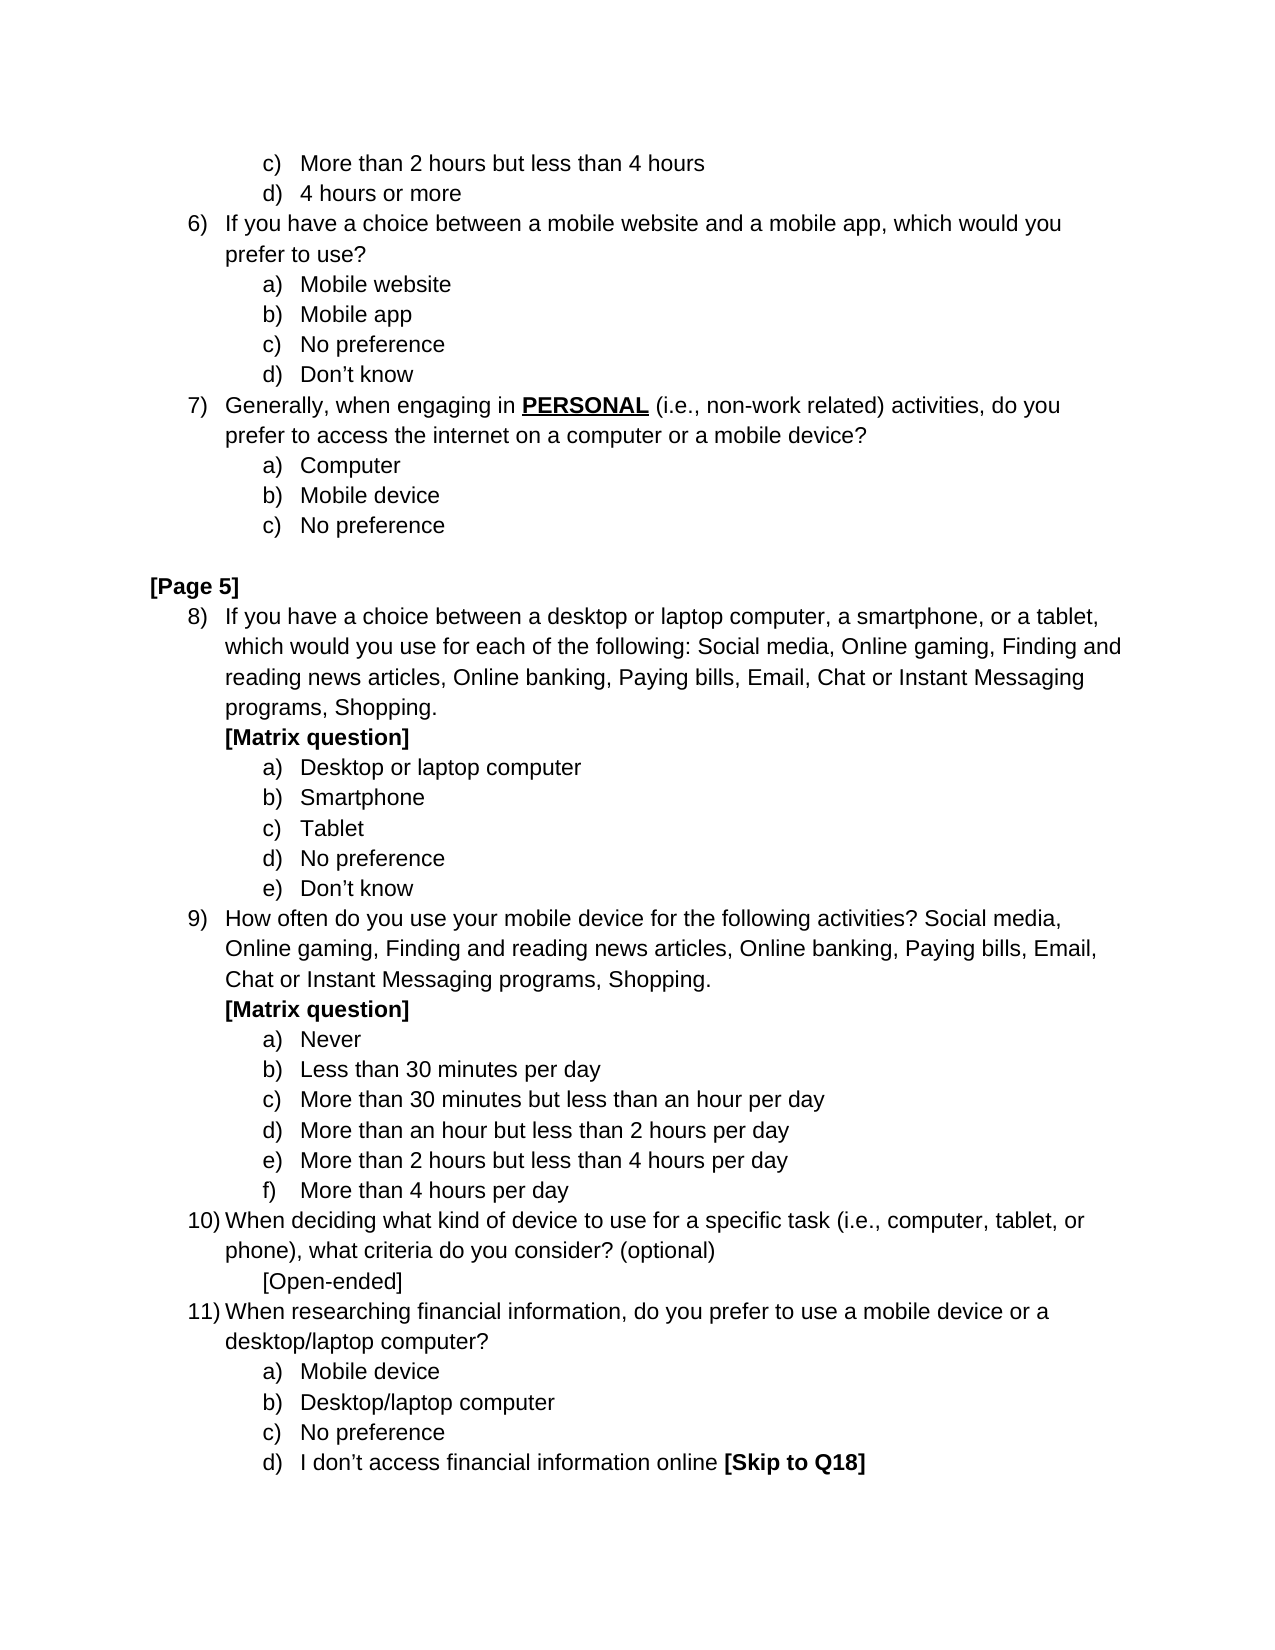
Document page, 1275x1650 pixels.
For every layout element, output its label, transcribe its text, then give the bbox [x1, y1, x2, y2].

list Mobile device [262, 1358, 1125, 1385]
list Mobile device [262, 482, 1125, 509]
list I don’t access financial information online [Skip to Q18] [262, 1449, 1125, 1475]
list Computer [262, 452, 1125, 478]
list Tablet [262, 814, 1125, 841]
list Generally, when engaging in PERSONAL (i.e., non-work related) activities, do you prefer to access the internet on a computer or a mobile device? [187, 392, 1125, 448]
list No preference [262, 331, 1125, 358]
list If you have a choice between a desktop or laptop computer, a smartphone, or a tablet, which would you use for each of the following: Social media, Online gaming, Finding and reading news articles, Online banking, Paying bills, Email, Chat or Instant Messaging programs, Shopping. [187, 603, 1125, 720]
list When deciding what kind of device to use for a specific task (i.e., computer, tablet, or phone), what criteria do you consider? (optional) [187, 1207, 1125, 1264]
list More than 30 minutes but less than an hour per day [262, 1086, 1125, 1113]
text [Page 5] [150, 573, 1125, 599]
list No preference [262, 512, 1125, 539]
text [Open-ended] [262, 1268, 1125, 1294]
list No preference [262, 845, 1125, 871]
list Don’t know [262, 361, 1125, 388]
list When researching financial information, do you prefer to use a mobile device or a desktop/laptop computer? [187, 1298, 1125, 1354]
list How often do you use your mobile device for the following activities? Social media, Online gaming, Finding and reading news articles, Online banking, Paying bills, Email, Chat or Instant Messaging programs, Shopping. [187, 905, 1125, 992]
list Mobile website [262, 271, 1125, 297]
list Less than 30 minutes per day [262, 1056, 1125, 1083]
list More than 2 hours but less than 4 hours per day [262, 1147, 1125, 1173]
list More than an hour but less than 2 hours per day [262, 1117, 1125, 1143]
list Desktop or laptop computer [262, 754, 1125, 781]
list More than 2 hours but less than 4 hours [262, 150, 1125, 176]
list No preference [262, 1419, 1125, 1445]
list More than 4 hours per day [262, 1177, 1125, 1203]
list 4 hours or more [262, 180, 1125, 207]
list Don’t know [262, 875, 1125, 901]
list Never [262, 1026, 1125, 1052]
list Mobile app [262, 301, 1125, 327]
text [Matrix question] [225, 996, 1125, 1022]
list Desktop/laptop computer [262, 1388, 1125, 1415]
text [Matrix question] [225, 724, 1125, 750]
list If you have a choice between a mobile website and a mobile app, which would you prefer to use? [187, 210, 1125, 267]
list Smartphone [262, 784, 1125, 811]
